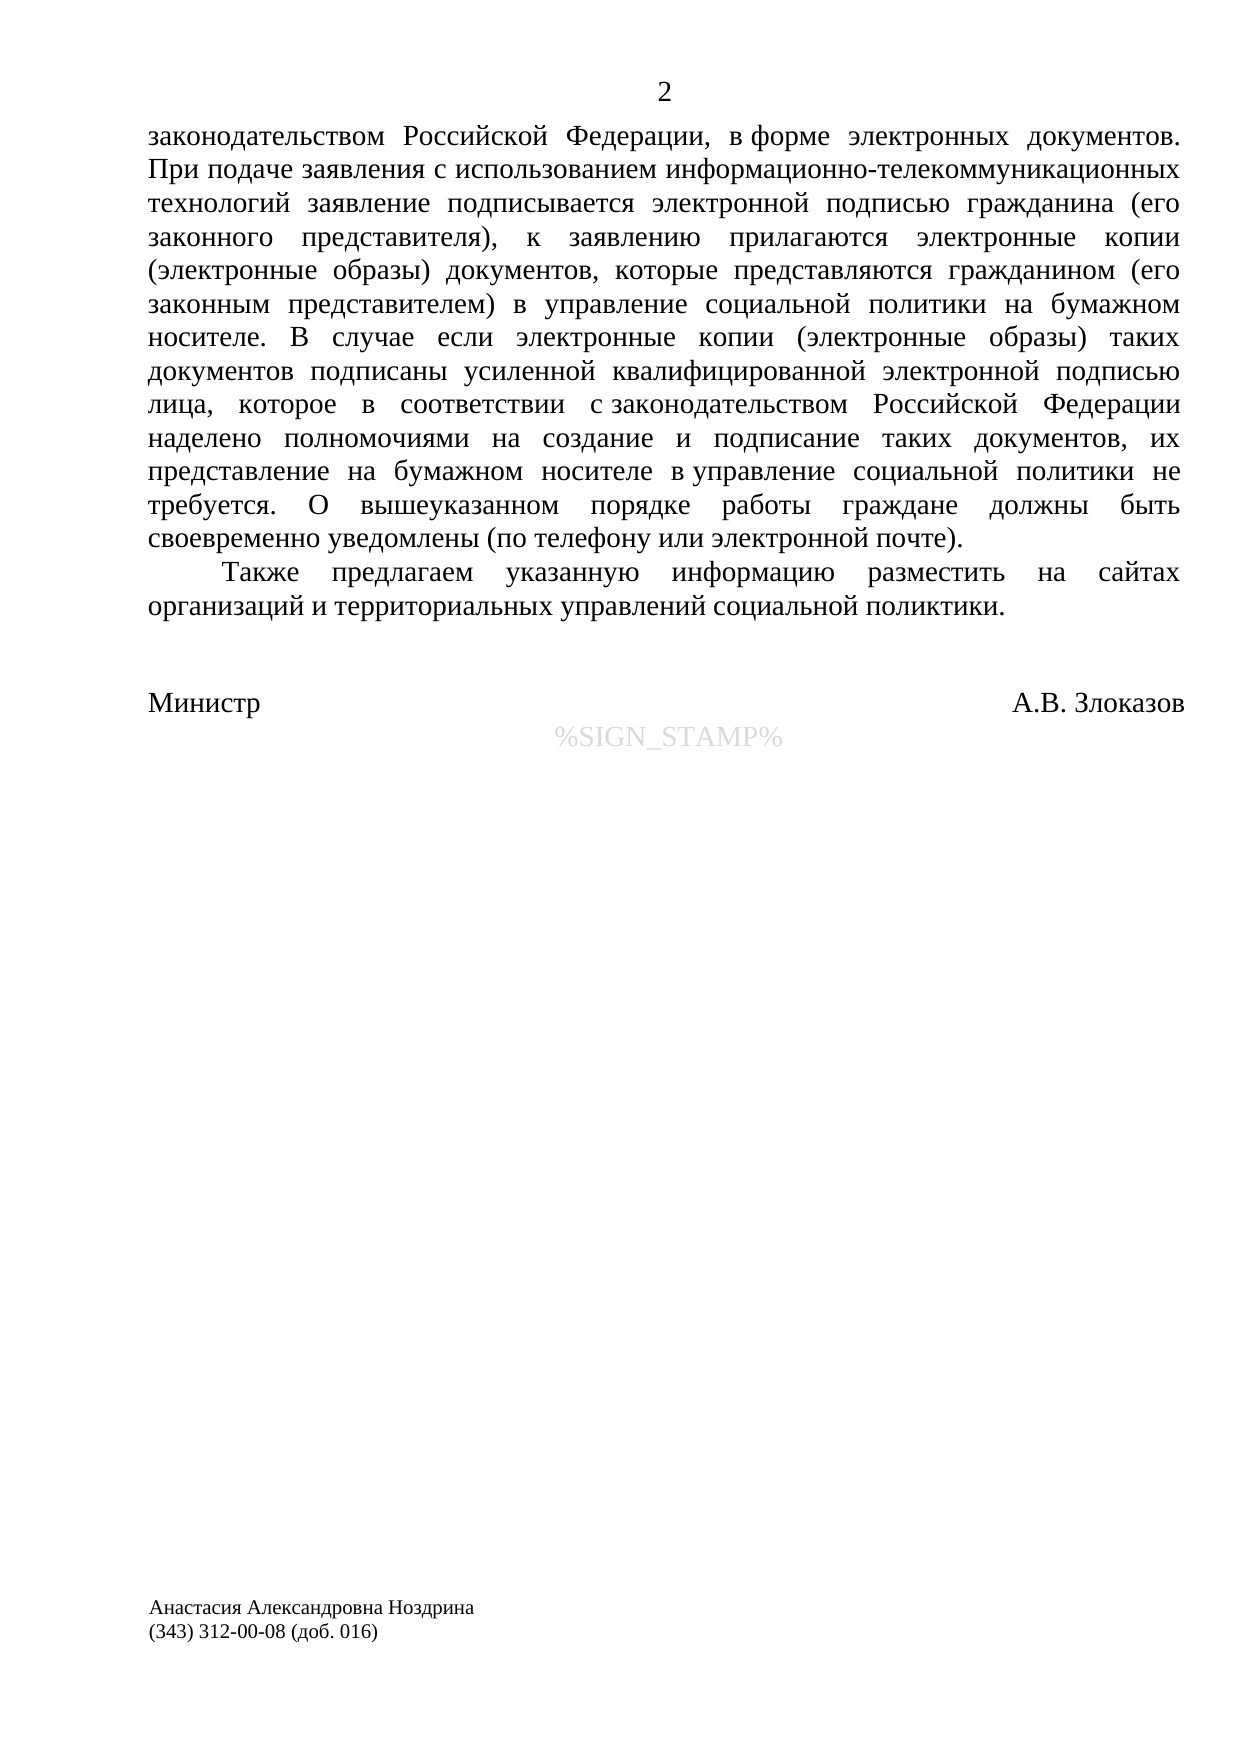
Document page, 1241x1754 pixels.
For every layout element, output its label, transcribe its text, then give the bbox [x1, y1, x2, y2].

table_header Министр [148, 688, 543, 753]
text Также предлагаем указанную информацию разместить на сайтах организаций и территориальных управлений социальной поликтики. [148, 554, 1181, 621]
table_header %SIGN_STAMP% [543, 688, 923, 753]
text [148, 118, 1181, 554]
table_header А.В. Злоказов [923, 688, 1196, 753]
